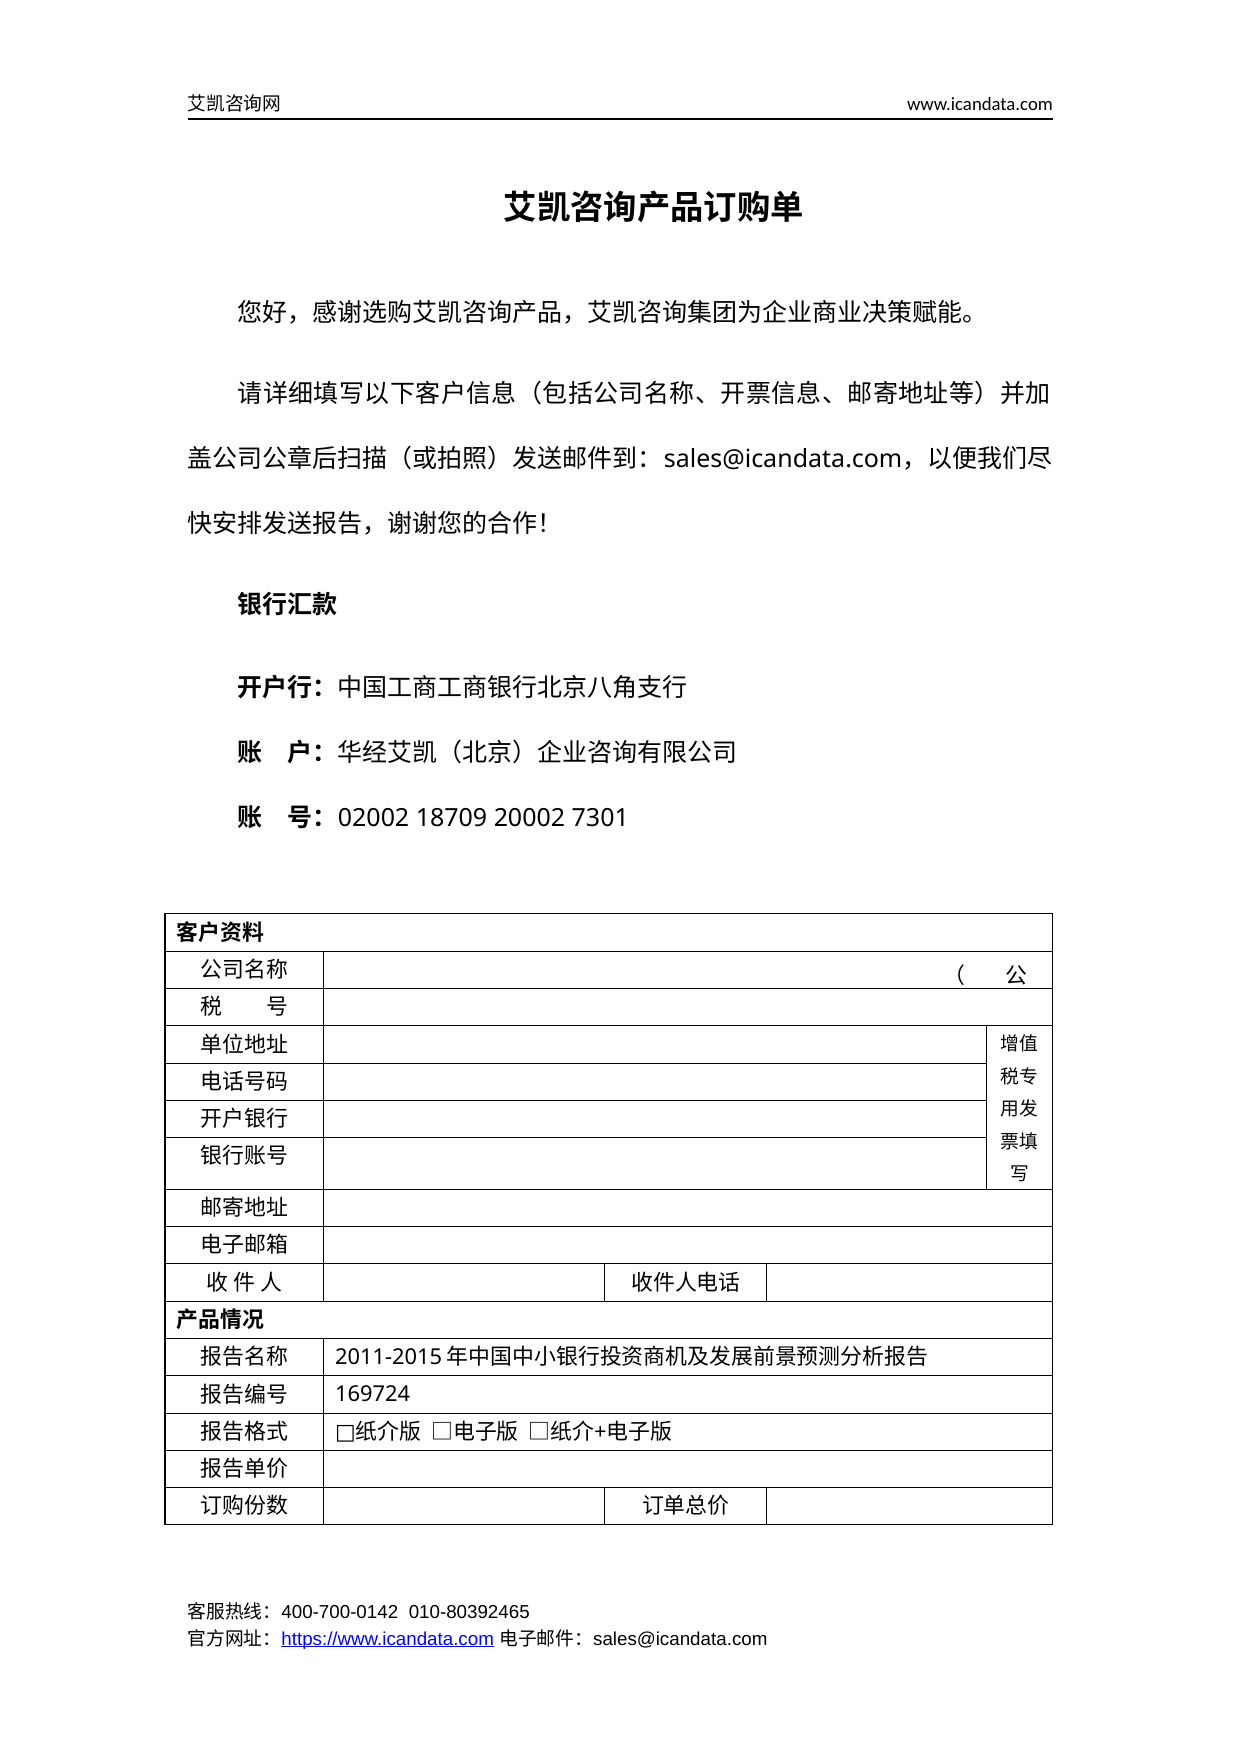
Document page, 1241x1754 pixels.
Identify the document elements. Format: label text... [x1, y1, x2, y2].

table_cell [324, 1064, 986, 1100]
table_cell 报告名称 [166, 1339, 323, 1375]
table_cell 邮寄地址 [166, 1190, 323, 1226]
table_cell [767, 1488, 1052, 1524]
table_cell [324, 952, 1052, 988]
table_cell [767, 1264, 1052, 1301]
table_cell 报告格式 [166, 1414, 323, 1450]
table_cell [324, 989, 1052, 1025]
table_cell □纸介版 □电子版 □纸介+电子版 [324, 1414, 1052, 1450]
table_cell 开户银行 [166, 1101, 323, 1137]
text 开户行：中国工商工商银行北京八角支行 [187, 653, 1053, 718]
table_cell 公司名称 [166, 952, 323, 988]
table_cell [324, 1026, 986, 1062]
table_cell 2011-2015年中国中小银行投资商机及发展前景预测分析报告 [324, 1339, 1052, 1375]
table_cell 报告编号 [166, 1376, 323, 1412]
table_cell [324, 1138, 986, 1189]
table_cell 增值税专用发票填写 [987, 1026, 1052, 1189]
text 账 户：华经艾凯（北京）企业咨询有限公司 [187, 718, 1053, 783]
table_cell [324, 1227, 1052, 1263]
text 艾凯咨询产品订购单 [187, 172, 1053, 237]
table_cell 订购份数 [166, 1488, 323, 1524]
table_cell 银行账号 [166, 1138, 323, 1189]
text 银行汇款 [187, 570, 1053, 635]
table_cell 单位地址 [166, 1026, 323, 1062]
table_cell 税 号 [166, 989, 323, 1025]
table_cell 报告单价 [166, 1451, 323, 1487]
table_cell 电话号码 [166, 1064, 323, 1100]
table_cell 电子邮箱 [166, 1227, 323, 1263]
table_header 客户资料 [166, 914, 1052, 951]
table_cell [324, 1488, 604, 1524]
text 请详细填写以下客户信息（包括公司名称、开票信息、邮寄地址等）并加盖公司公章后扫描（或拍照）发送邮件到：sales@icandata.com，以便我们尽快安排发送报告，谢谢您的合作！ [187, 359, 1053, 554]
table_cell 订单总价 [605, 1488, 766, 1524]
text 您好，感谢选购艾凯咨询产品，艾凯咨询集团为企业商业决策赋能。 [187, 278, 1053, 343]
table_cell 收件人电话 [605, 1264, 766, 1301]
table_cell [324, 1190, 1052, 1226]
table_cell [324, 1264, 604, 1301]
table_cell [324, 1451, 1052, 1487]
table_cell [324, 1101, 986, 1137]
table_cell 收 件 人 [166, 1264, 323, 1301]
table_cell 169724 [324, 1376, 1052, 1412]
table_cell 产品情况 [166, 1302, 1052, 1338]
text 账 号：02002 18709 20002 7301 [187, 783, 1053, 848]
